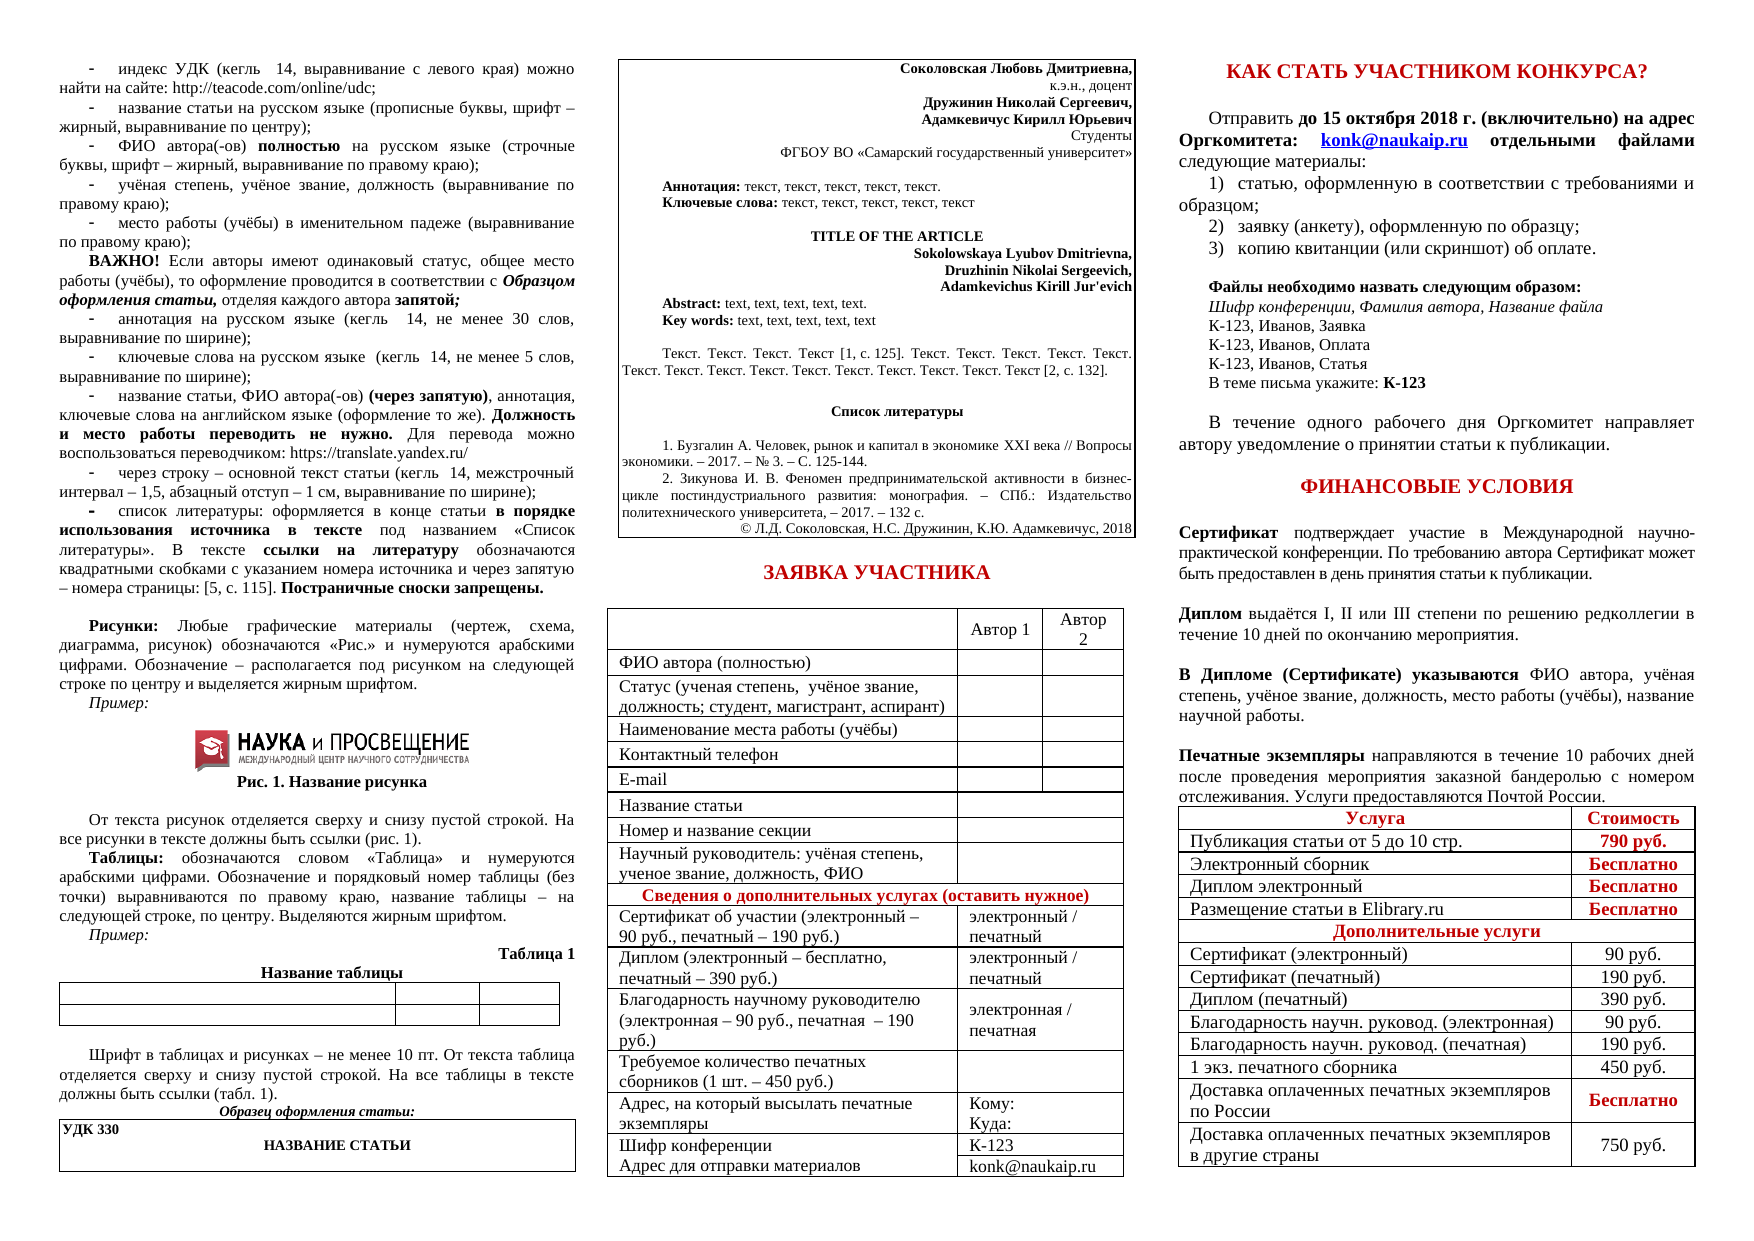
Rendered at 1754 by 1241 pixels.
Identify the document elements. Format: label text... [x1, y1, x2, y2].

table_cell ФИО автора (полностью) [608, 650, 957, 674]
list аннотация на русском языке (кегль 14, не менее 30 слов, выравнивание по ширине); [59, 309, 575, 347]
table_header Услуга [1179, 807, 1571, 829]
table_cell 190 руб. [1572, 1033, 1694, 1055]
text ФИНАНСОВЫЕ УСЛОВИЯ [1179, 474, 1695, 498]
text Пример: [59, 925, 575, 944]
table_cell [958, 742, 1042, 766]
text Сертификат подтверждает участие в Международной научно-практической конференции. По требованию автора Сертификат может быть предоставлен в день принятия статьи к публикации. [1179, 522, 1695, 583]
table_cell 750 руб. [1572, 1123, 1694, 1166]
table_cell Требуемое количество печатных сборников (1 шт. – 450 руб.) [608, 1051, 957, 1092]
table_cell Благодарность научн. руковод. (электронная) [1179, 1011, 1571, 1032]
table_cell Публикация статьи от 5 до 10 стр. [1179, 830, 1571, 851]
text Рисунки: Любые графические материалы (чертеж, схема, диаграмма, рисунок) обозначаются «Рис.» и нумеруются арабскими цифрами. Обозначение – располагается под рисунком на следующей строке по центру и выделяется жирным шрифтом. [59, 616, 575, 693]
table_header УДК 330 НАЗВАНИЕ СТАТЬИ Соколовская Любовь Дмитриевна, к.э.н., доцент Дружинин Николай Сергеевич, Адамкевичус Кирилл Юрьевич Студенты ФГБОУ ВО «Самарский государственный университет» Аннотация: текст, текст, текст, текст, текст. Ключевые слова: текст, текст, текст, текст, текст TITLE OF THE ARTICLE Sokolowskaya Lyubov Dmitrievna, Druzhinin Nikolai Sergeevich, Adamkevichus Kirill Jur'evich Abstract: text, text, text, text, text. Key words: text, text, text, text, text Текст. Текст. Текст. Текст [1, с. 125]. Текст. Текст. Текст. Текст. Текст. Текст. Текст. Текст. Текст. Текст. Текст. Текст. Текст. Текст. Текст [2, с. 132]. Список литературы 1. Бузгалин А. Человек, рынок и капитал в экономике XXI века // Вопросы экономики. – 2017. – № 3. – С. 125-144. 2. Зикунова И. В. Феномен предпринимательской активности в бизнес-цикле постиндустриального развития: монография. – СПб.: Издательство политехнического университета, – 2017. – 132 с. © Л.Д. Соколовская, Н.С. Дружинин, К.Ю. Адамкевичус, 2018 [619, 60, 1134, 537]
table_cell Сертификат (печатный) [1179, 966, 1571, 987]
list статью, оформленную в соответствии с требованиями и образцом; [1179, 172, 1695, 215]
table_cell Шифр конференции Адрес для отправки материалов [608, 1134, 957, 1176]
table_cell 90 руб. [1572, 1011, 1694, 1032]
table_cell Бесплатно [1572, 853, 1694, 874]
table_cell [958, 793, 1123, 817]
table_cell электронная / печатная [958, 989, 1123, 1050]
text ЗАЯВКА УЧАСТНИКА [619, 559, 1135, 584]
text Название таблицы [59, 963, 575, 982]
table_cell Диплом (электронный – бесплатно, печатный – 390 руб.) [608, 948, 957, 988]
table_cell электронный / печатный [958, 906, 1123, 946]
table_cell [480, 1005, 559, 1025]
table_cell konk@naukaip.ru [958, 1156, 1123, 1176]
text КАК СТАТЬ УЧАСТНИКОМ КОНКУРСА? [1179, 59, 1695, 83]
text Таблицы: обозначаются словом «Таблица» и нумеруются арабскими цифрами. Обозначение и порядковый номер таблицы (без точки) выравниваются по правому краю, название таблицы – на следующей строке, по центру. Выделяются жирным шрифтом. [59, 848, 575, 925]
table_cell [1043, 717, 1123, 741]
table_cell [396, 1005, 479, 1025]
table_cell Контактный телефон [608, 742, 957, 766]
list ключевые слова на русском языке (кегль 14, не менее 5 слов, выравнивание по ширине); [59, 347, 575, 386]
table_cell [958, 843, 1123, 883]
table_cell 190 руб. [1572, 966, 1694, 987]
text К-123, Иванов, Статья [1179, 354, 1695, 373]
text Пример: [59, 693, 575, 712]
text К-123, Иванов, Заявка [1179, 316, 1695, 335]
table_cell Размещение статьи в Elibrary.ru [1179, 898, 1571, 919]
table_cell Дополнительные услуги [1179, 920, 1694, 942]
table_cell [60, 1005, 395, 1025]
text Отправить до 15 октября 2018 г. (включительно) на адрес Оргкомитета: konk@naukaip.ru отдельными файлами следующие материалы: [1179, 107, 1695, 172]
table_cell Диплом (печатный) [1179, 988, 1571, 1010]
table_cell Доставка оплаченных печатных экземпляров по России [1179, 1079, 1571, 1122]
table_header Автор 2 [1043, 609, 1123, 649]
table_cell Сертификат об участии (электронный – 90 руб., печатный – 190 руб.) [608, 906, 957, 946]
table_header Стоимость [1572, 807, 1694, 829]
table_cell Благодарность научному руководителю (электронная – 90 руб., печатная – 190 руб.) [608, 989, 957, 1050]
table_header [480, 983, 559, 1003]
text Образец оформления статьи: [59, 1103, 575, 1119]
text В течение одного рабочего дня Оргкомитет направляет автору уведомление о принятии статьи к публикации. [1179, 411, 1695, 454]
table_cell 90 руб. [1572, 943, 1694, 964]
text Файлы необходимо назвать следующим образом: [1179, 277, 1695, 296]
list заявку (анкету), оформленную по образцу; [1179, 215, 1695, 237]
table_cell Бесплатно [1572, 1079, 1694, 1122]
table_cell Наименование места работы (учёбы) [608, 717, 957, 741]
table_cell Научный руководитель: учёная степень, ученое звание, должность, ФИО [608, 843, 957, 883]
table_cell [958, 650, 1042, 674]
table_cell [1043, 650, 1123, 674]
list ФИО автора(-ов) полностью на русском языке (строчные буквы, шрифт – жирный, выравнивание по правому краю); [59, 136, 575, 174]
table_cell 790 руб. [1572, 830, 1694, 851]
table_cell Электронный сборник [1179, 853, 1571, 874]
table_cell [958, 1051, 1123, 1092]
table_cell [958, 676, 1042, 716]
table_cell [1043, 768, 1123, 791]
text Таблица 1 [59, 944, 575, 963]
table_cell [1043, 676, 1123, 716]
list учёная степень, учёное звание, должность (выравнивание по правому краю); [59, 174, 575, 213]
table_cell 450 руб. [1572, 1056, 1694, 1077]
table_cell 1 экз. печатного сборника [1179, 1056, 1571, 1077]
table_cell Доставка оплаченных печатных экземпляров в другие страны [1179, 1123, 1571, 1166]
text В Дипломе (Сертификате) указываются ФИО автора, учёная степень, учёное звание, должность, место работы (учёбы), название научной работы. [1179, 664, 1695, 725]
table_cell Бесплатно [1572, 898, 1694, 919]
list место работы (учёбы) в именительном падеже (выравнивание по правому краю); [59, 213, 575, 251]
table_cell [958, 768, 1042, 791]
text Печатные экземпляры направляются в течение 10 рабочих дней после проведения мероприятия заказной бандеролью с номером отслеживания. Услуги предоставляются Почтой России. [1179, 745, 1695, 806]
table_cell Благодарность научн. руковод. (печатная) [1179, 1033, 1571, 1055]
table_cell Кому: Куда: [958, 1093, 1123, 1133]
list название статьи на русском языке (прописные буквы, шрифт – жирный, выравнивание по центру); [59, 97, 575, 136]
table_cell Адрес, на который высылать печатные экземпляры [608, 1093, 957, 1133]
table_cell 390 руб. [1572, 988, 1694, 1010]
table_cell Сертификат (электронный) [1179, 943, 1571, 964]
table_cell Название статьи [608, 793, 957, 817]
text ВАЖНО! Если авторы имеют одинаковый статус, общее место работы (учёбы), то оформление проводится в соответствии с Образцом оформления статьи, отделяя каждого автора запятой; [59, 251, 575, 309]
picture [195, 730, 469, 772]
table_cell К-123 [958, 1134, 1123, 1155]
text В теме письма укажите: К-123 [1179, 373, 1695, 392]
table_cell Номер и название секции [608, 818, 957, 842]
text К-123, Иванов, Оплата [1179, 335, 1695, 354]
text Рис. 1. Название рисунка [59, 771, 575, 791]
text От текста рисунок отделяется сверху и снизу пустой строкой. На все рисунки в тексте должны быть ссылки (рис. 1). [59, 810, 575, 848]
text Шифр конференции, Фамилия автора, Название файла [1179, 296, 1695, 316]
text Диплом выдаётся I, II или III степени по решению редколлегии в течение 10 дней по окончанию мероприятия. [1179, 603, 1695, 644]
table_cell Сведения о дополнительных услугах (оставить нужное) [608, 884, 1123, 905]
table_header Автор 1 [958, 609, 1042, 649]
table_cell Бесплатно [1572, 875, 1694, 897]
table_cell [958, 818, 1123, 842]
list копию квитанции (или скриншот) об оплате. [1179, 237, 1695, 258]
list индекс УДК (кегль 14, выравнивание с левого края) можно найти на сайте: http://teacode.com/online/udc; [59, 59, 575, 97]
table_cell [958, 717, 1042, 741]
table_cell электронный / печатный [958, 948, 1123, 988]
list список литературы: оформляется в конце статьи в порядке использования источника в тексте под названием «Список литературы». В тексте ссылки на литературу обозначаются квадратными скобками с указанием номера источника и через запятую – номера страницы: [5, с. 115]. Постраничные сноски запрещены. [59, 501, 575, 597]
list через строку – основной текст статьи (кегль 14, межстрочный интервал – 1,5, абзацный отступ – 1 см, выравнивание по ширине); [59, 462, 575, 501]
table_cell E-mail [608, 768, 957, 791]
table_header [60, 983, 395, 1003]
text Шрифт в таблицах и рисунках – не менее 10 пт. От текста таблица отделяется сверху и снизу пустой строкой. На все таблицы в тексте должны быть ссылки (табл. 1). [59, 1045, 575, 1103]
table_header [608, 609, 957, 649]
table_header [396, 983, 479, 1003]
list название статьи, ФИО автора(-ов) (через запятую), аннотация, ключевые слова на английском языке (оформление то же). Должность и место работы переводить не нужно. Для перевода можно воспользоваться переводчиком: https://translate.yandex.ru/ [59, 386, 575, 462]
table_cell Статус (ученая степень, учёное звание, должность; студент, магистрант, аспирант) [608, 676, 957, 716]
table_cell Диплом электронный [1179, 875, 1571, 897]
table_cell [1043, 742, 1123, 766]
